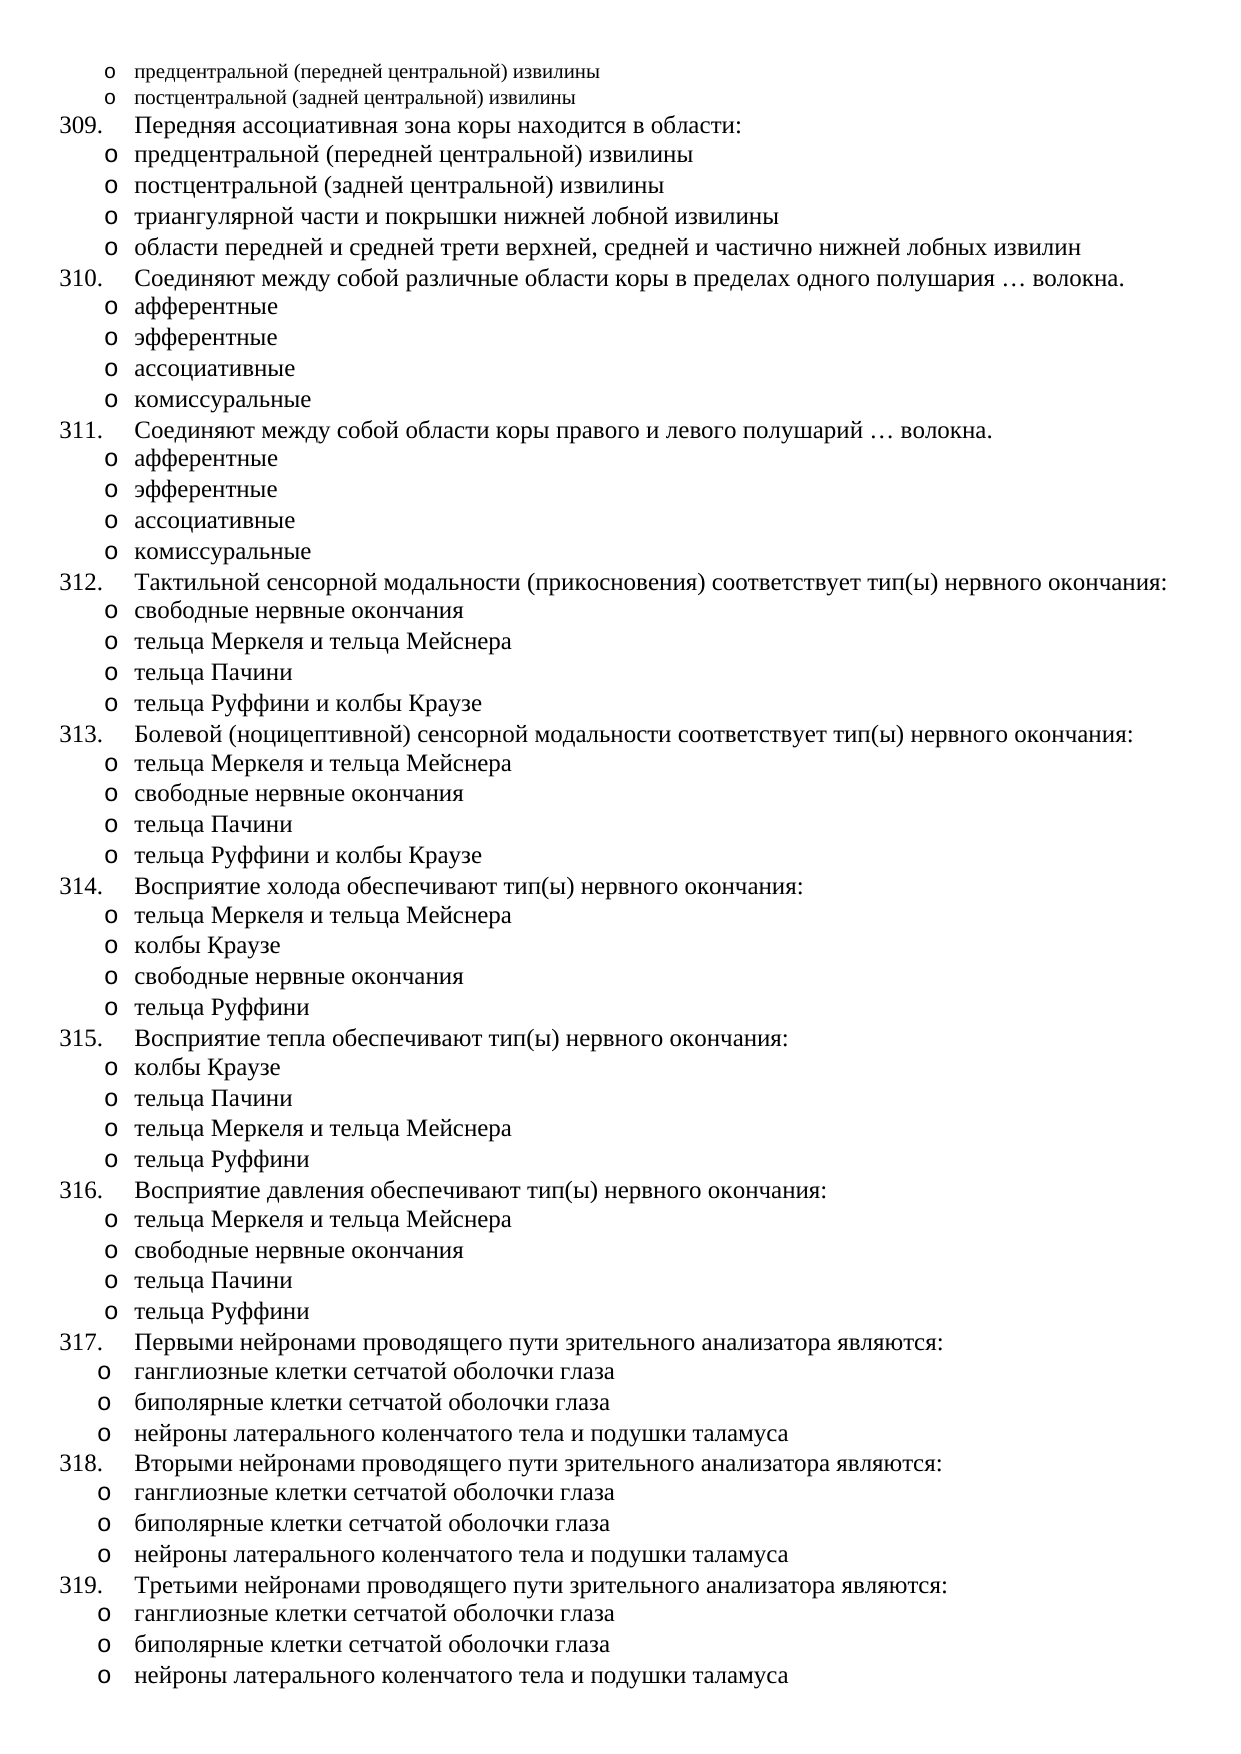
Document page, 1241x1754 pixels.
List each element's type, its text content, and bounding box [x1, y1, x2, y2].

list тельца Меркеля и тельца Мейснера [103, 1113, 1181, 1144]
list свободные нервные окончания [103, 596, 1181, 626]
list Передняя ассоциативная зона коры находится в области: [59, 111, 1181, 139]
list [103, 85, 1181, 111]
list свободные нервные окончания [103, 1235, 1181, 1266]
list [103, 170, 1181, 201]
list ассоциативные [103, 505, 1181, 536]
list тельца Пачини [103, 657, 1181, 688]
list свободные нервные окончания [103, 961, 1181, 992]
list тельца Руффини [103, 1144, 1181, 1175]
list Вторыми нейронами проводящего пути зрительного анализатора являются: [59, 1448, 1181, 1477]
list Соединяют между собой области коры правого и левого полушарий … волокна. [59, 415, 1181, 443]
list предцентральной (передней центральной) извилины [103, 59, 1181, 85]
list тельца Пачини [103, 809, 1181, 840]
list нейроны латерального коленчатого тела и подушки таламуса [97, 1660, 1181, 1691]
list тельца Пачини [103, 1083, 1181, 1113]
list комиссуральные [103, 384, 1181, 415]
list Тактильной сенсорной модальности (прикосновения) соответствует тип(ы) нервного окончания: [59, 567, 1181, 596]
list тельца Руффини [103, 992, 1181, 1023]
list ганглиозные клетки сетчатой оболочки глаза [97, 1477, 1181, 1508]
list биполярные клетки сетчатой оболочки глаза [97, 1508, 1181, 1539]
list афферентные [103, 443, 1181, 474]
list нейроны латерального коленчатого тела и подушки таламуса [97, 1539, 1181, 1570]
list тельца Меркеля и тельца Мейснера [103, 626, 1181, 657]
list тельца Руффини и колбы Краузе [103, 840, 1181, 871]
list тельца Меркеля и тельца Мейснера [103, 900, 1181, 931]
list Восприятие холода обеспечивают тип(ы) нервного окончания: [59, 871, 1181, 900]
list Восприятие давления обеспечивают тип(ы) нервного окончания: [59, 1175, 1181, 1204]
list тельца Пачини [103, 1266, 1181, 1296]
list ганглиозные клетки сетчатой оболочки глаза [97, 1598, 1181, 1629]
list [103, 201, 1181, 232]
list тельца Меркеля и тельца Мейснера [103, 1204, 1181, 1235]
list комиссуральные [103, 536, 1181, 567]
list биполярные клетки сетчатой оболочки глаза [97, 1629, 1181, 1660]
list тельца Меркеля и тельца Мейснера [103, 748, 1181, 778]
list Соединяют между собой различные области коры в пределах одного полушария … волокна. [59, 263, 1181, 291]
list колбы Краузе [103, 931, 1181, 961]
list биполярные клетки сетчатой оболочки глаза [97, 1387, 1181, 1418]
list ганглиозные клетки сетчатой оболочки глаза [97, 1356, 1181, 1387]
list тельца Руффини и колбы Краузе [103, 688, 1181, 719]
list предцентральной (передней центральной) извилины [103, 139, 1181, 170]
list колбы Краузе [103, 1052, 1181, 1083]
list Восприятие тепла обеспечивают тип(ы) нервного окончания: [59, 1023, 1181, 1052]
list афферентные [103, 291, 1181, 322]
list свободные нервные окончания [103, 778, 1181, 809]
list Третьими нейронами проводящего пути зрительного анализатора являются: [59, 1570, 1181, 1598]
list Первыми нейронами проводящего пути зрительного анализатора являются: [59, 1327, 1181, 1356]
list тельца Руффини [103, 1296, 1181, 1327]
list эфферентные [103, 474, 1181, 505]
list области передней и средней трети верхней, средней и частично нижней лобных извилин [103, 232, 1181, 263]
list эфферентные [103, 322, 1181, 353]
list ассоциативные [103, 353, 1181, 384]
list нейроны латерального коленчатого тела и подушки таламуса [97, 1418, 1181, 1448]
list Болевой (ноцицептивной) сенсорной модальности соответствует тип(ы) нервного окончания: [59, 719, 1181, 748]
